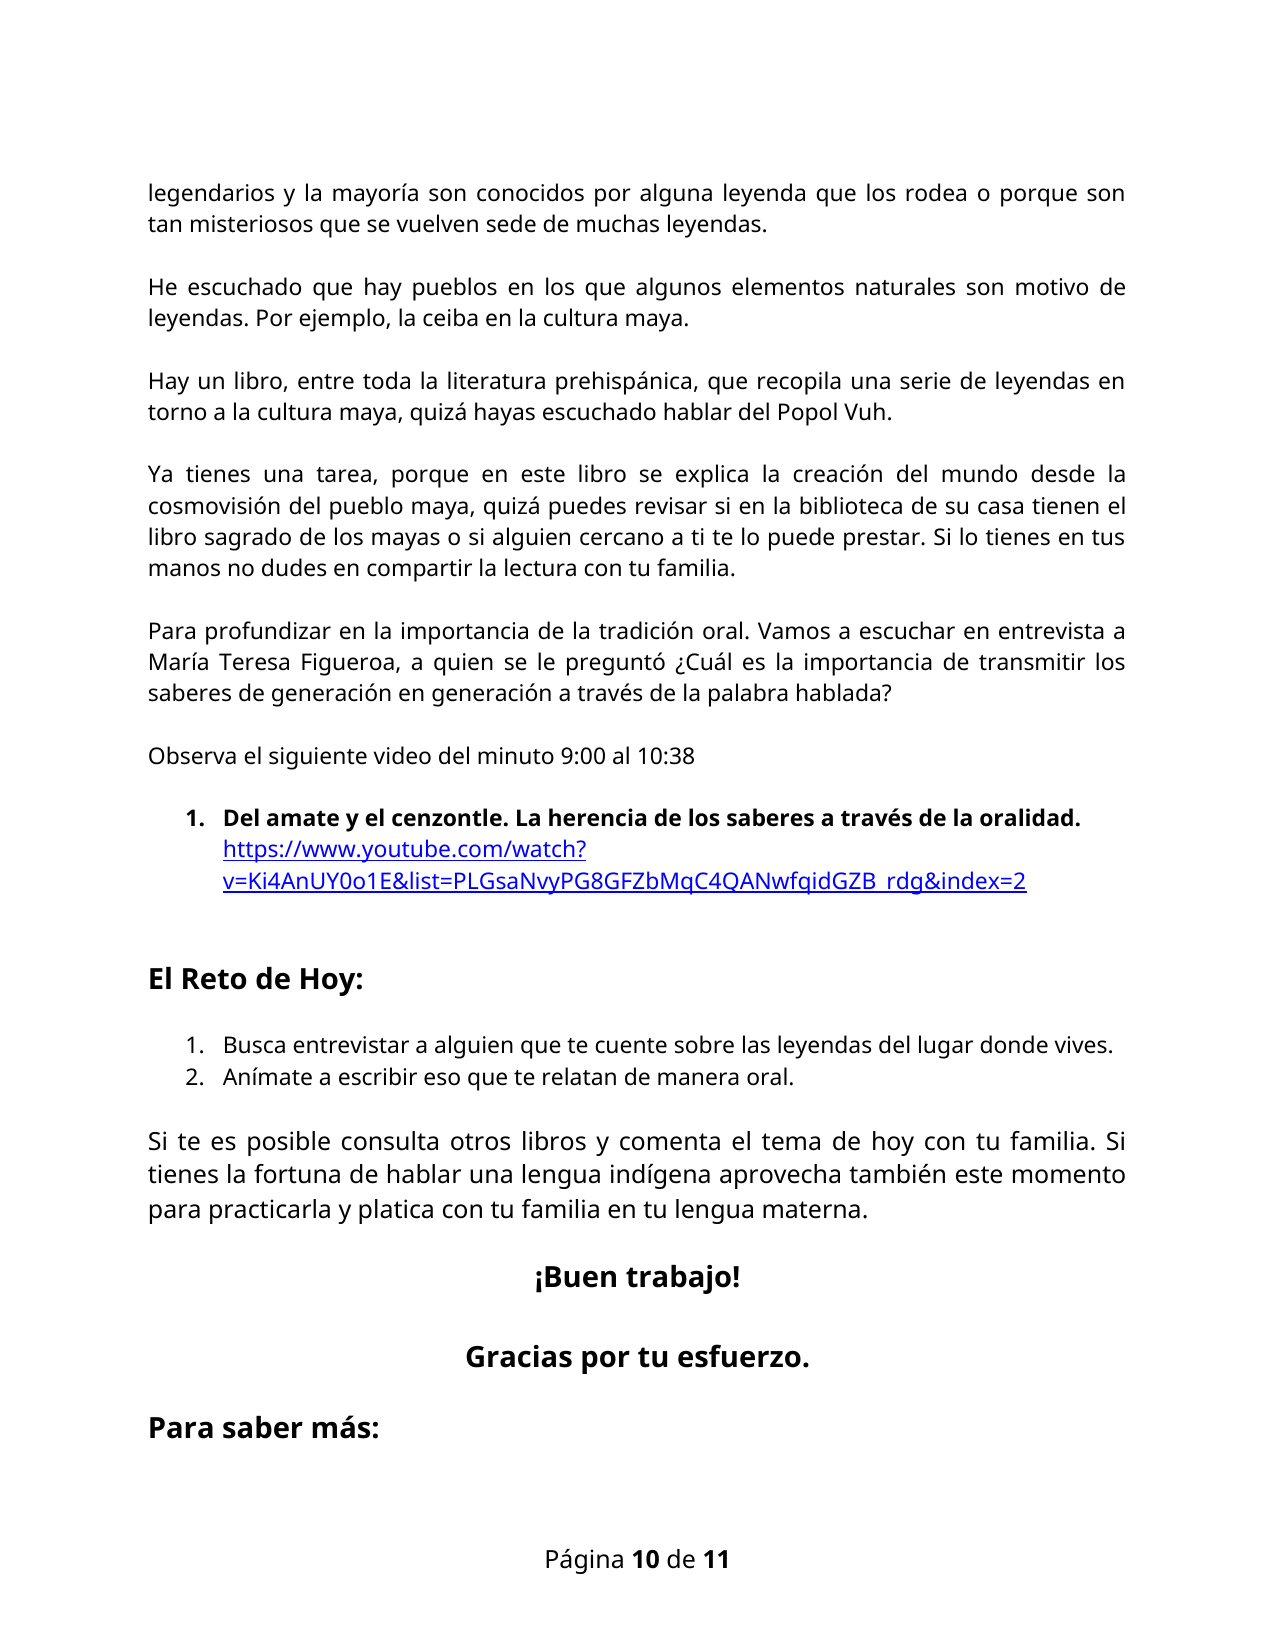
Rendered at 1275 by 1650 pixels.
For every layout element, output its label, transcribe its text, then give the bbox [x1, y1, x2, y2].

text He escuchado que hay pueblos en los que algunos elementos naturales son motivo de leyendas. Por ejemplo, la ceiba en la cultura maya. [148, 271, 1127, 333]
text Gracias por tu esfuerzo. [148, 1336, 1127, 1376]
text Observa el siguiente video del minuto 9:00 al 10:38 [148, 740, 1127, 771]
text https://www.youtube.com/watch?v=Ki4AnUY0o1E&list=PLGsaNvyPG8GFZbMqC4QANwfqidGZB_rdg&index=2 [223, 833, 1127, 896]
text Ya tienes una tarea, porque en este libro se explica la creación del mundo desde la cosmovisión del pueblo maya, quizá puedes revisar si en la biblioteca de su casa tienen el libro sagrado de los mayas o si alguien cercano a ti te lo puede prestar. Si lo tienes en tus manos no dudes en compartir la lectura con tu familia. [148, 458, 1127, 583]
text ¡Buen trabajo! [148, 1257, 1127, 1296]
text Si te es posible consulta otros libros y comenta el tema de hoy con tu familia. Si tienes la fortuna de hablar una lengua indígena aprovecha también este momento para practicarla y platica con tu familia en tu lengua materna. [148, 1123, 1127, 1225]
list Anímate a escribir eso que te relatan de manera oral. [185, 1061, 1127, 1092]
text Para profundizar en la importancia de la tradición oral. Vamos a escuchar en entrevista a María Teresa Figueroa, a quien se le preguntó ¿Cuál es la importancia de transmitir los saberes de generación en generación a través de la palabra hablada? [148, 615, 1127, 708]
text El Reto de Hoy: [148, 958, 1127, 998]
text Hay un libro, entre toda la literatura prehispánica, que recopila una serie de leyendas en torno a la cultura maya, quizá hayas escuchado hablar del Popol Vuh. [148, 365, 1127, 427]
list Busca entrevistar a alguien que te cuente sobre las leyendas del lugar donde vives. [185, 1029, 1127, 1061]
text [148, 177, 1127, 240]
list Del amate y el cenzontle. La herencia de los saberes a través de la oralidad. [185, 802, 1127, 833]
text Para saber más: [148, 1407, 1127, 1447]
